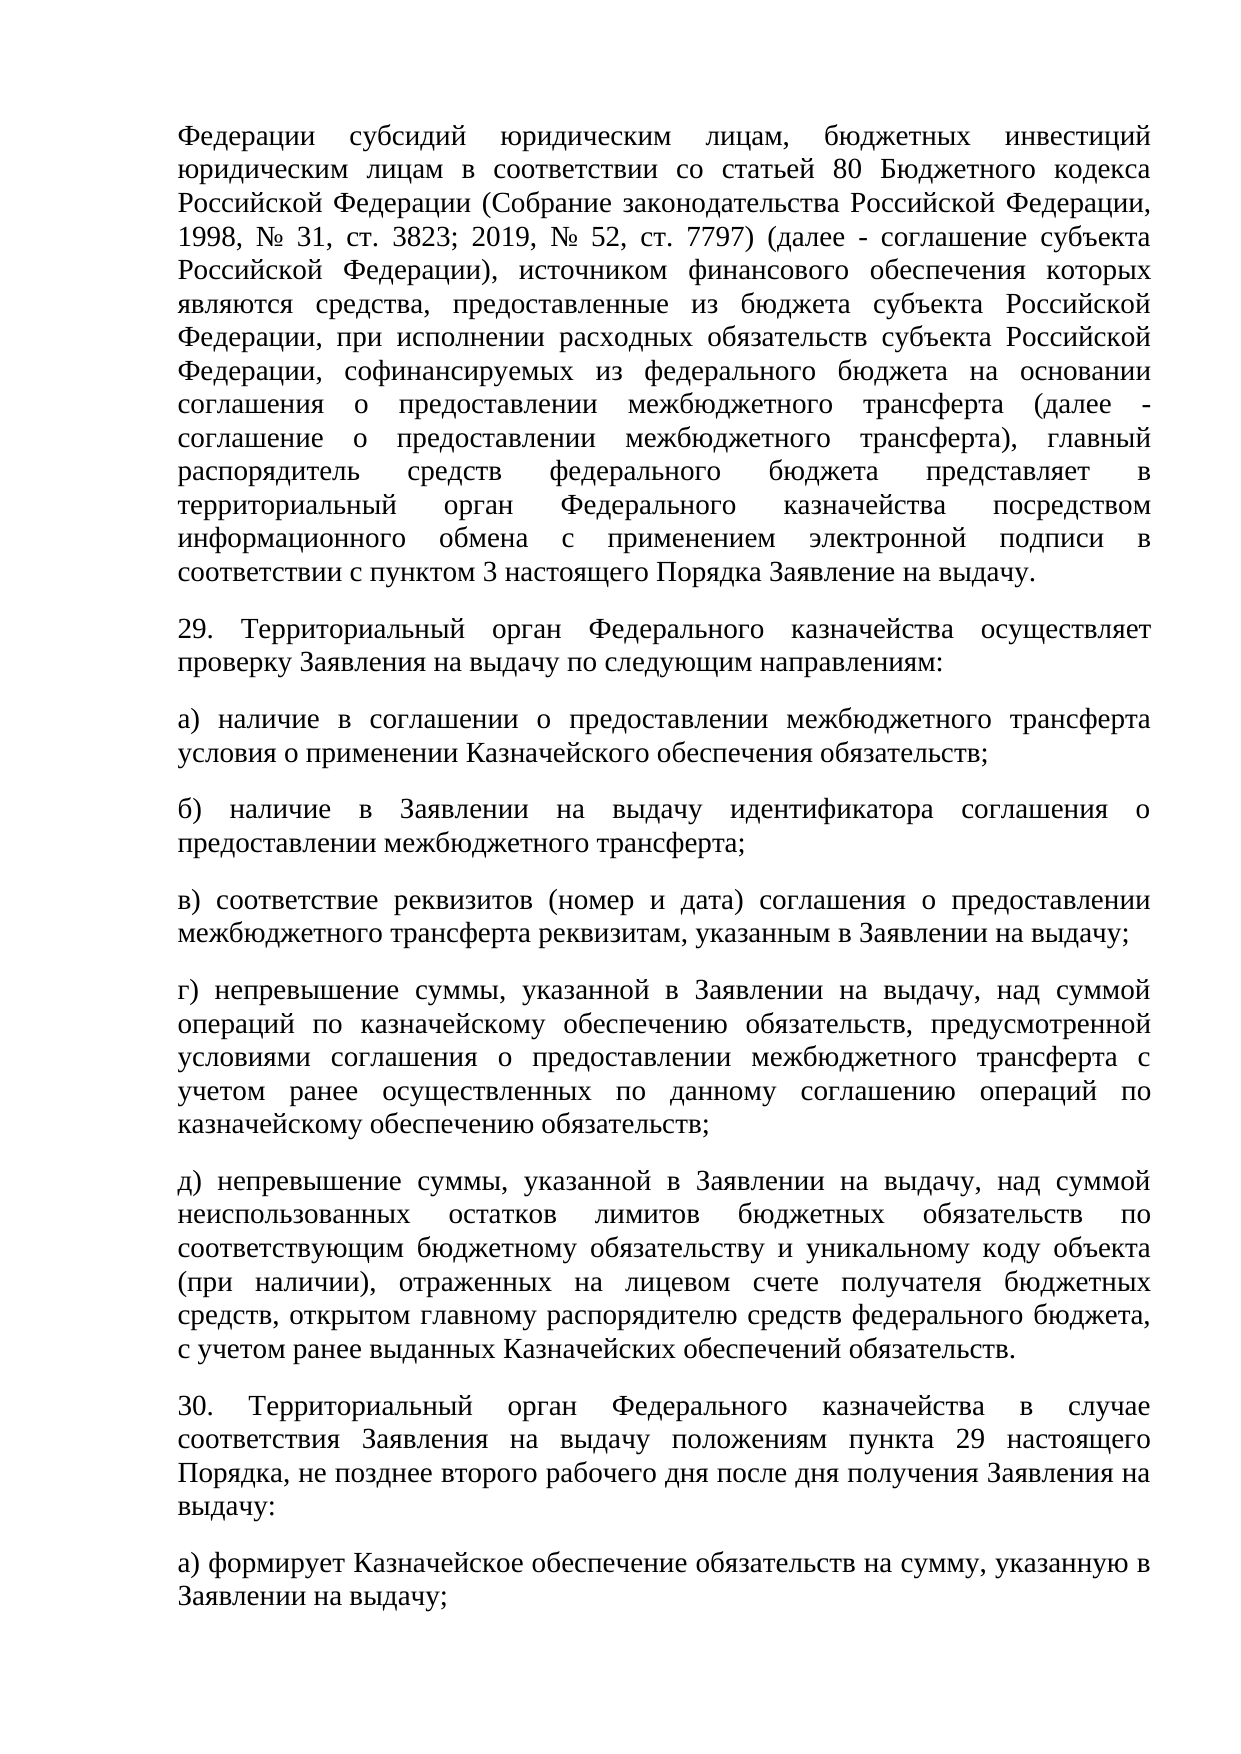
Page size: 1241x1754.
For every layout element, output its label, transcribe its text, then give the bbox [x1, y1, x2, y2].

text в) соответствие реквизитов (номер и дата) соглашения о предоставлении межбюджетного трансферта реквизитам, указанным в Заявлении на выдачу; [177, 882, 1152, 949]
text д) непревышение суммы, указанной в Заявлении на выдачу, над суммой неиспользованных остатков лимитов бюджетных обязательств по соответствующим бюджетному обязательству и уникальному коду объекта (при наличии), отраженных на лицевом счете получателя бюджетных средств, открытом главному распорядителю средств федерального бюджета, с учетом ранее выданных Казначейских обеспечений обязательств. [177, 1163, 1152, 1364]
text г) непревышение суммы, указанной в Заявлении на выдачу, над суммой операций по казначейскому обеспечению обязательств, предусмотренной условиями соглашения о предоставлении межбюджетного трансферта с учетом ранее осуществленных по данному соглашению операций по казначейскому обеспечению обязательств; [177, 972, 1152, 1140]
text 29. Территориальный орган Федерального казначейства осуществляет проверку Заявления на выдачу по следующим направлениям: [177, 611, 1152, 678]
text б) наличие в Заявлении на выдачу идентификатора соглашения о предоставлении межбюджетного трансферта; [177, 792, 1152, 859]
text а) формирует Казначейское обеспечение обязательств на сумму, указанную в Заявлении на выдачу; [177, 1545, 1152, 1612]
text 30. Территориальный орган Федерального казначейства в случае соответствия Заявления на выдачу положениям пункта 29 настоящего Порядка, не позднее второго рабочего дня после дня получения Заявления на выдачу: [177, 1388, 1152, 1522]
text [177, 118, 1152, 588]
text а) наличие в соглашении о предоставлении межбюджетного трансферта условия о применении Казначейского обеспечения обязательств; [177, 701, 1152, 768]
